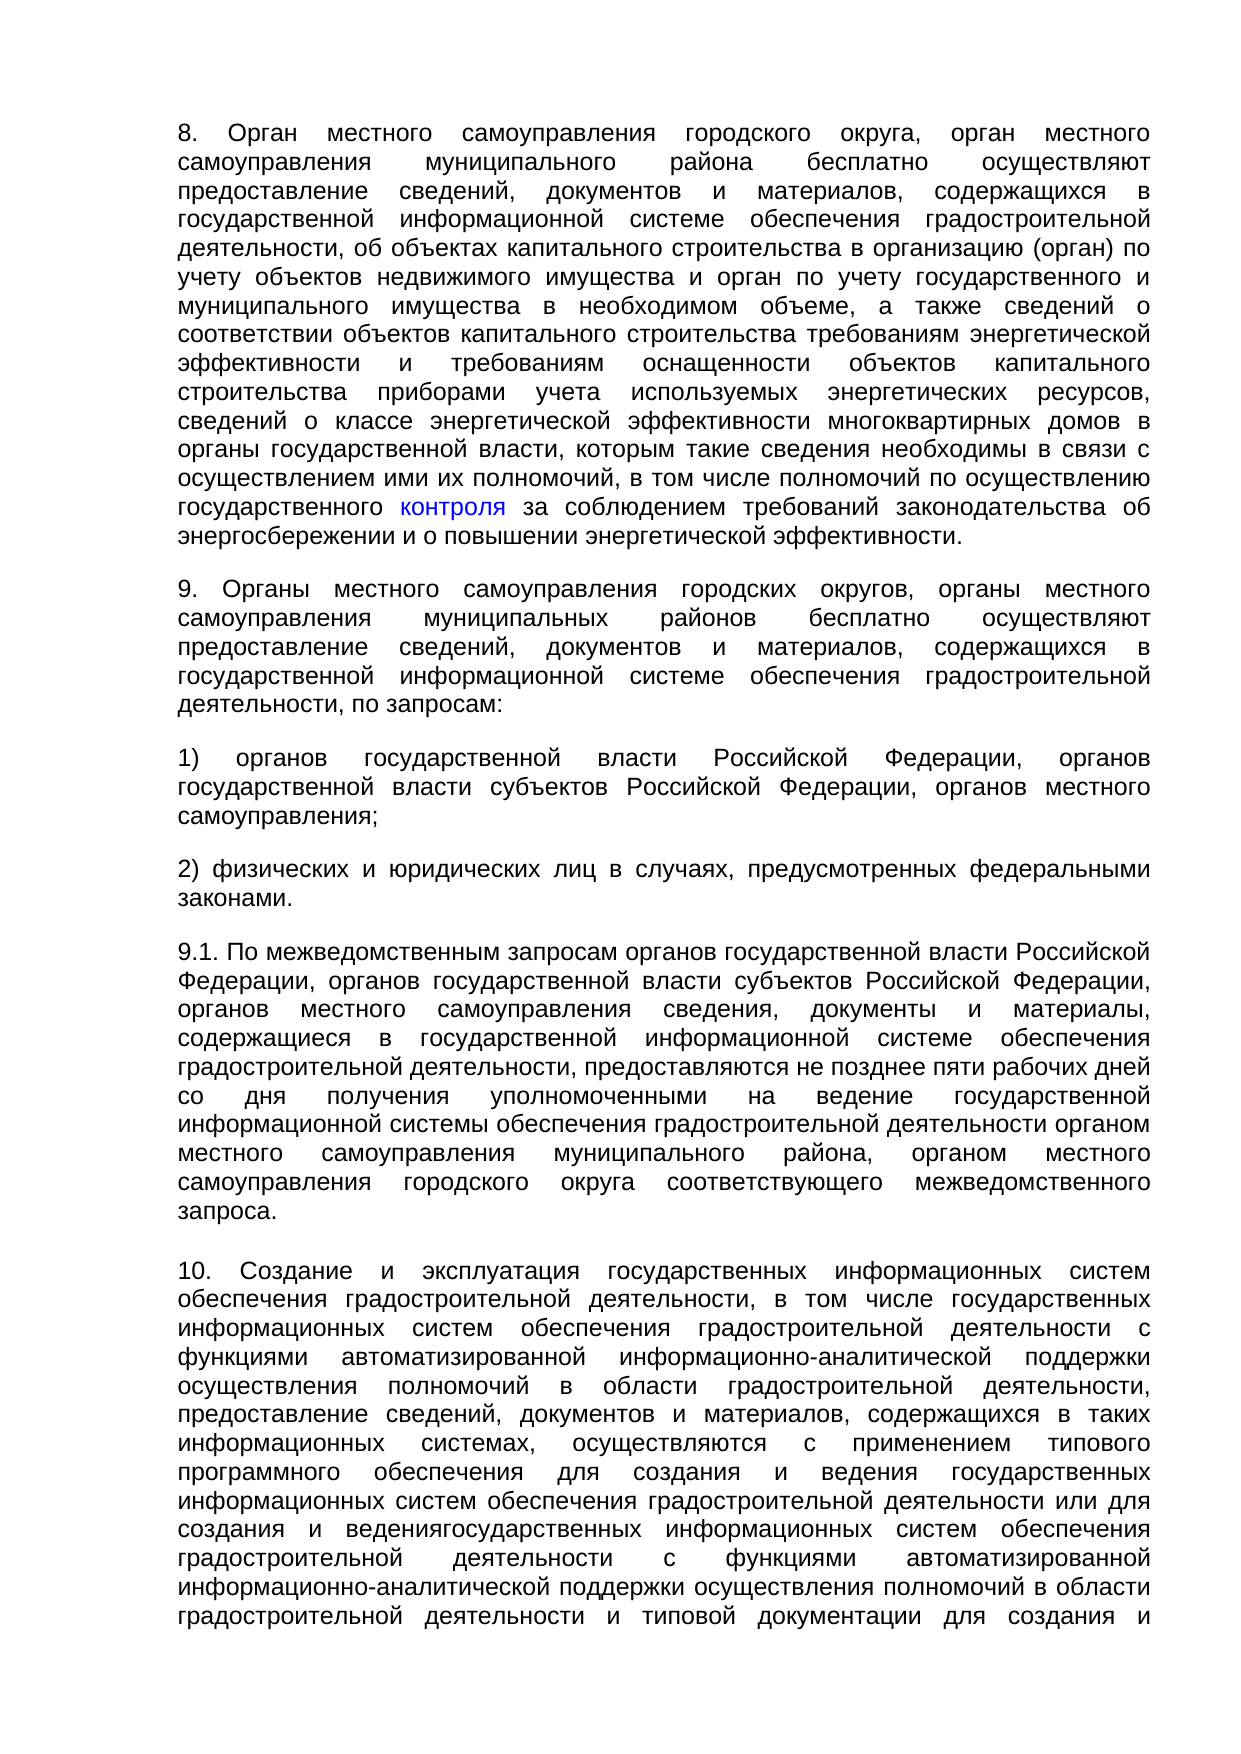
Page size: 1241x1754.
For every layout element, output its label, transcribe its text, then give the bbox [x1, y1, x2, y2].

text 2) физических и юридических лиц в случаях, предусмотренных федеральными законами. [177, 854, 1152, 912]
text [177, 1256, 1152, 1629]
text 1) органов государственной власти Российской Федерации, органов государственной власти субъектов Российской Федерации, органов местного самоуправления; [177, 743, 1152, 829]
text 8. Орган местного самоуправления городского округа, орган местного самоуправления муниципального района бесплатно осуществляют предоставление сведений, документов и материалов, содержащихся в государственной информационной системе обеспечения градостроительной деятельности, об объектах капитального строительства в организацию (орган) по учету объектов недвижимого имущества и орган по учету государственного и муниципального имущества в необходимом объеме, а также сведений о соответствии объектов капитального строительства требованиям энергетической эффективности и требованиям оснащенности объектов капитального строительства приборами учета используемых энергетических ресурсов, сведений о классе энергетической эффективности многоквартирных домов в органы государственной власти, которым такие сведения необходимы в связи с осуществлением ими их полномочий, в том числе полномочий по осуществлению государственного контроля за соблюдением требований законодательства об энергосбережении и о повышении энергетической эффективности. [177, 118, 1152, 549]
text 9.1. По межведомственным запросам органов государственной власти Российской Федерации, органов государственной власти субъектов Российской Федерации, органов местного самоуправления сведения, документы и материалы, содержащиеся в государственной информационной системе обеспечения градостроительной деятельности, предоставляются не позднее пяти рабочих дней со дня получения уполномоченными на ведение государственной информационной системы обеспечения градостроительной деятельности органом местного самоуправления муниципального района, органом местного самоуправления городского округа соответствующего межведомственного запроса. [177, 937, 1152, 1224]
text 9. Органы местного самоуправления городских округов, органы местного самоуправления муниципальных районов бесплатно осуществляют предоставление сведений, документов и материалов, содержащихся в государственной информационной системе обеспечения градостроительной деятельности, по запросам: [177, 574, 1152, 718]
